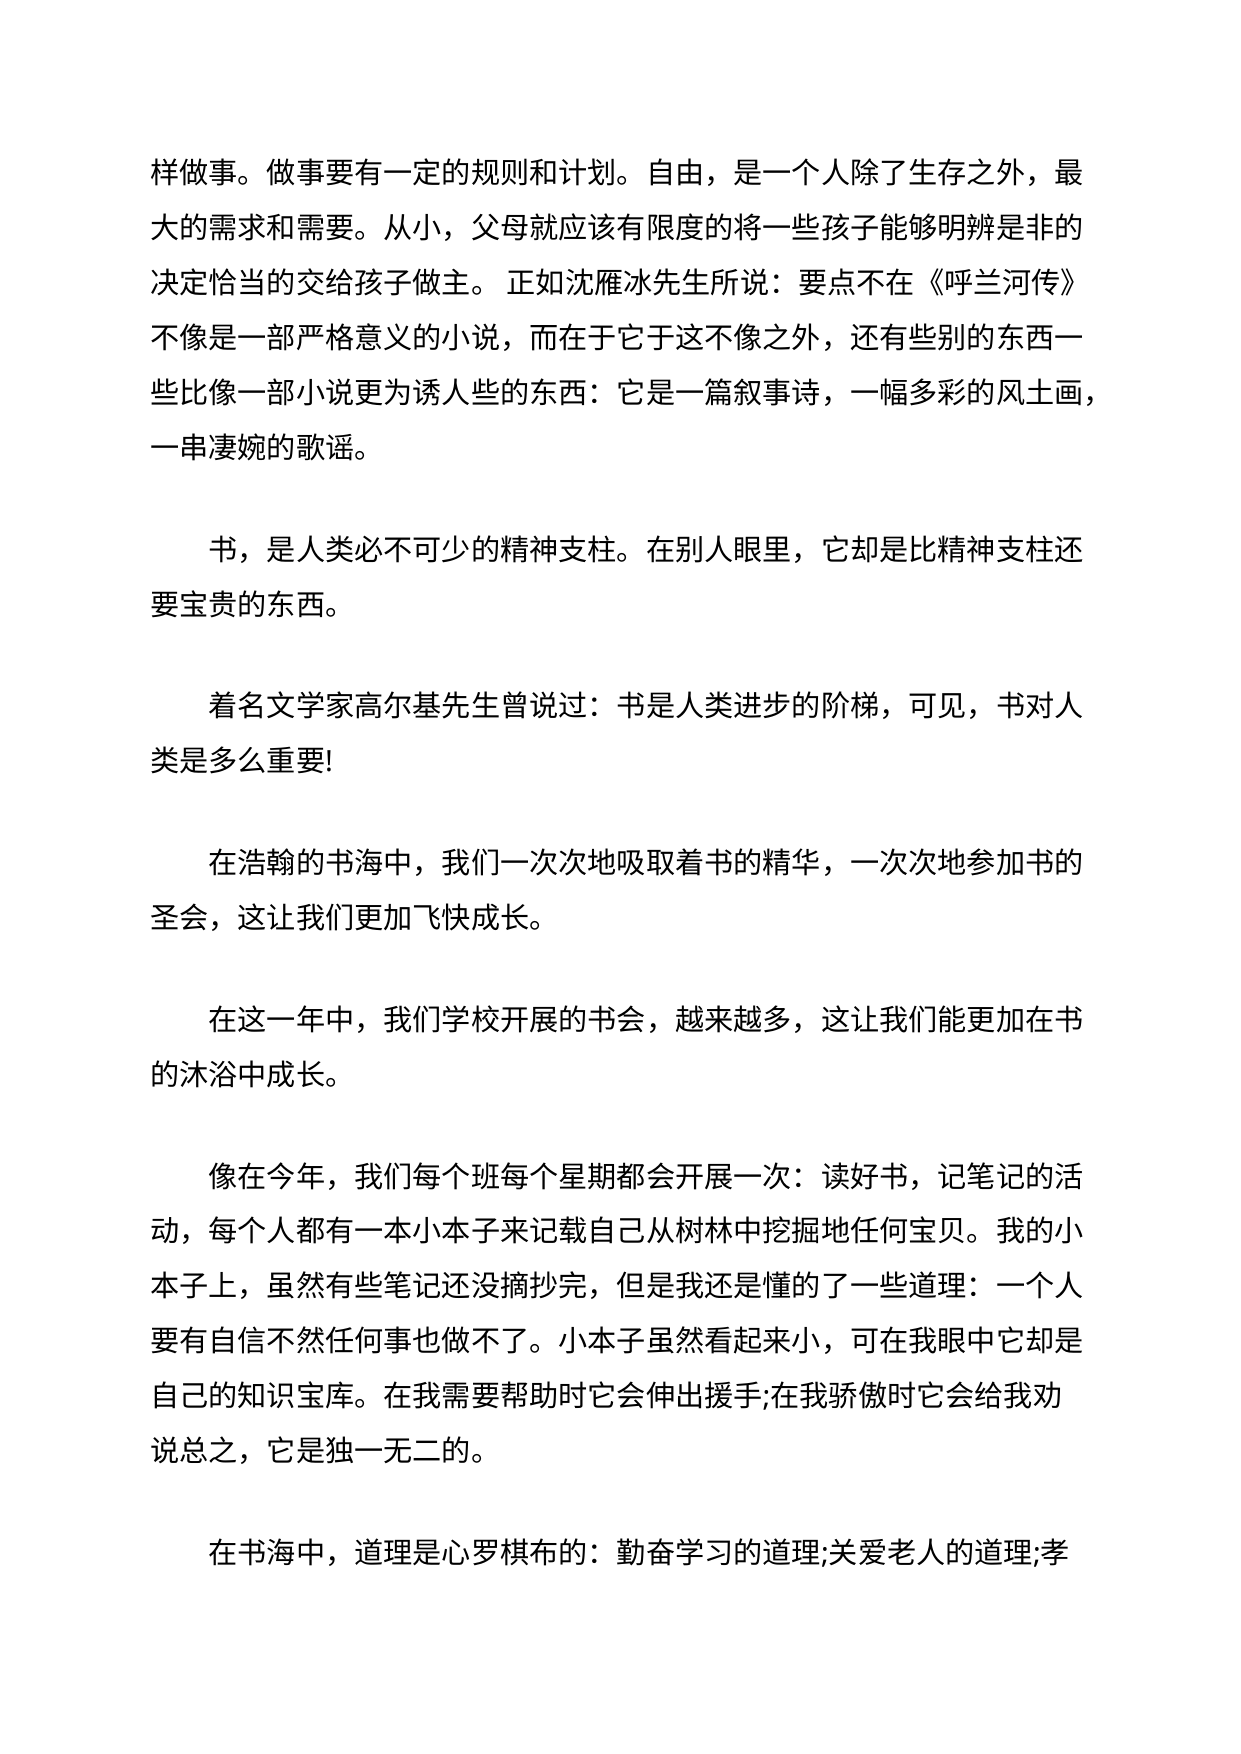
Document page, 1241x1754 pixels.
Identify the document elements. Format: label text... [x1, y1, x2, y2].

text 像在今年，我们每个班每个星期都会开展一次：读好书，记笔记的活动，每个人都有一本小本子来记载自己从树林中挖掘地任何宝贝。我的小本子上，虽然有些笔记还没摘抄完，但是我还是懂的了一些道理：一个人要有自信不然任何事也做不了。小本子虽然看起来小，可在我眼中它却是自己的知识宝库。在我需要帮助时它会伸出援手;在我骄傲时它会给我劝说总之，它是独一无二的。 [150, 1153, 1090, 1470]
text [150, 1529, 1090, 1572]
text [150, 150, 1090, 467]
text 书，是人类必不可少的精神支柱。在别人眼里，它却是比精神支柱还要宝贵的东西。 [150, 526, 1090, 623]
text 着名文学家高尔基先生曾说过：书是人类进步的阶梯，可见，书对人类是多么重要! [150, 683, 1090, 780]
text 在这一年中，我们学校开展的书会，越来越多，这让我们能更加在书的沐浴中成长。 [150, 996, 1090, 1094]
text 在浩翰的书海中，我们一次次地吸取着书的精华，一次次地参加书的圣会，这让我们更加飞快成长。 [150, 840, 1090, 937]
